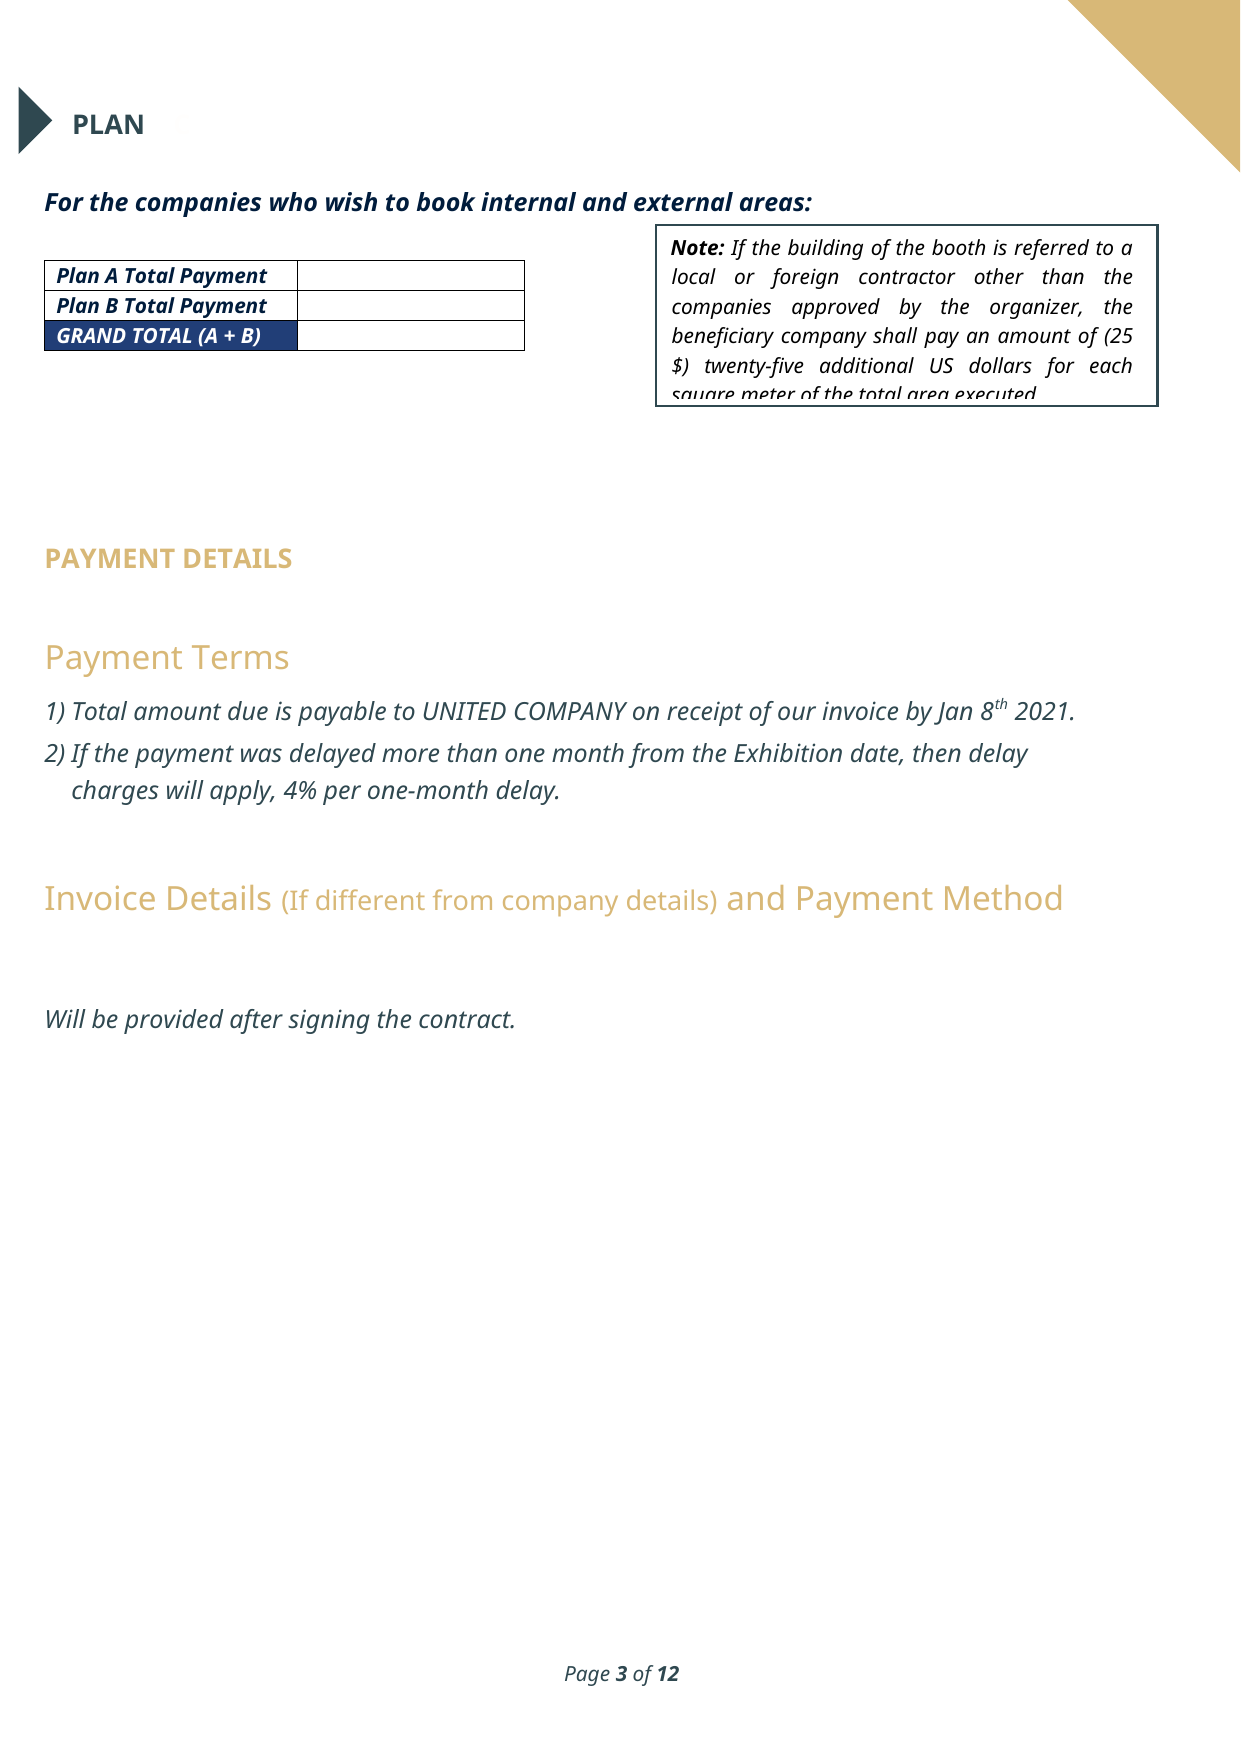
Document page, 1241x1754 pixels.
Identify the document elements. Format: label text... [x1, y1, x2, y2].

table_cell [298, 321, 524, 350]
table_header Plan A Total Payment [45, 261, 297, 290]
subtitle Invoice Details (If different from company details) and Payment Method [44, 874, 1194, 920]
subtitle PLAN C [44, 105, 1194, 142]
list If the payment was delayed more than one month from the Exhibition date, then delay charges will apply, 4% per one-month delay. [44, 736, 1094, 807]
text Will be provided after signing the contract. [44, 1002, 1201, 1036]
subtitle Payment Terms [44, 634, 1194, 679]
text PAYMENT DETAILS [44, 539, 1201, 576]
table_cell [298, 291, 524, 320]
table_header [298, 261, 524, 290]
table_cell Plan B Total Payment [45, 291, 297, 320]
list Total amount due is payable to UNITED COMPANY on receipt of our invoice by Jan 8th 2021. [44, 694, 1094, 728]
subtitle For the companies who wish to book internal and external areas: [44, 184, 1194, 218]
table_cell GRAND TOTAL (A + B) [45, 321, 297, 350]
